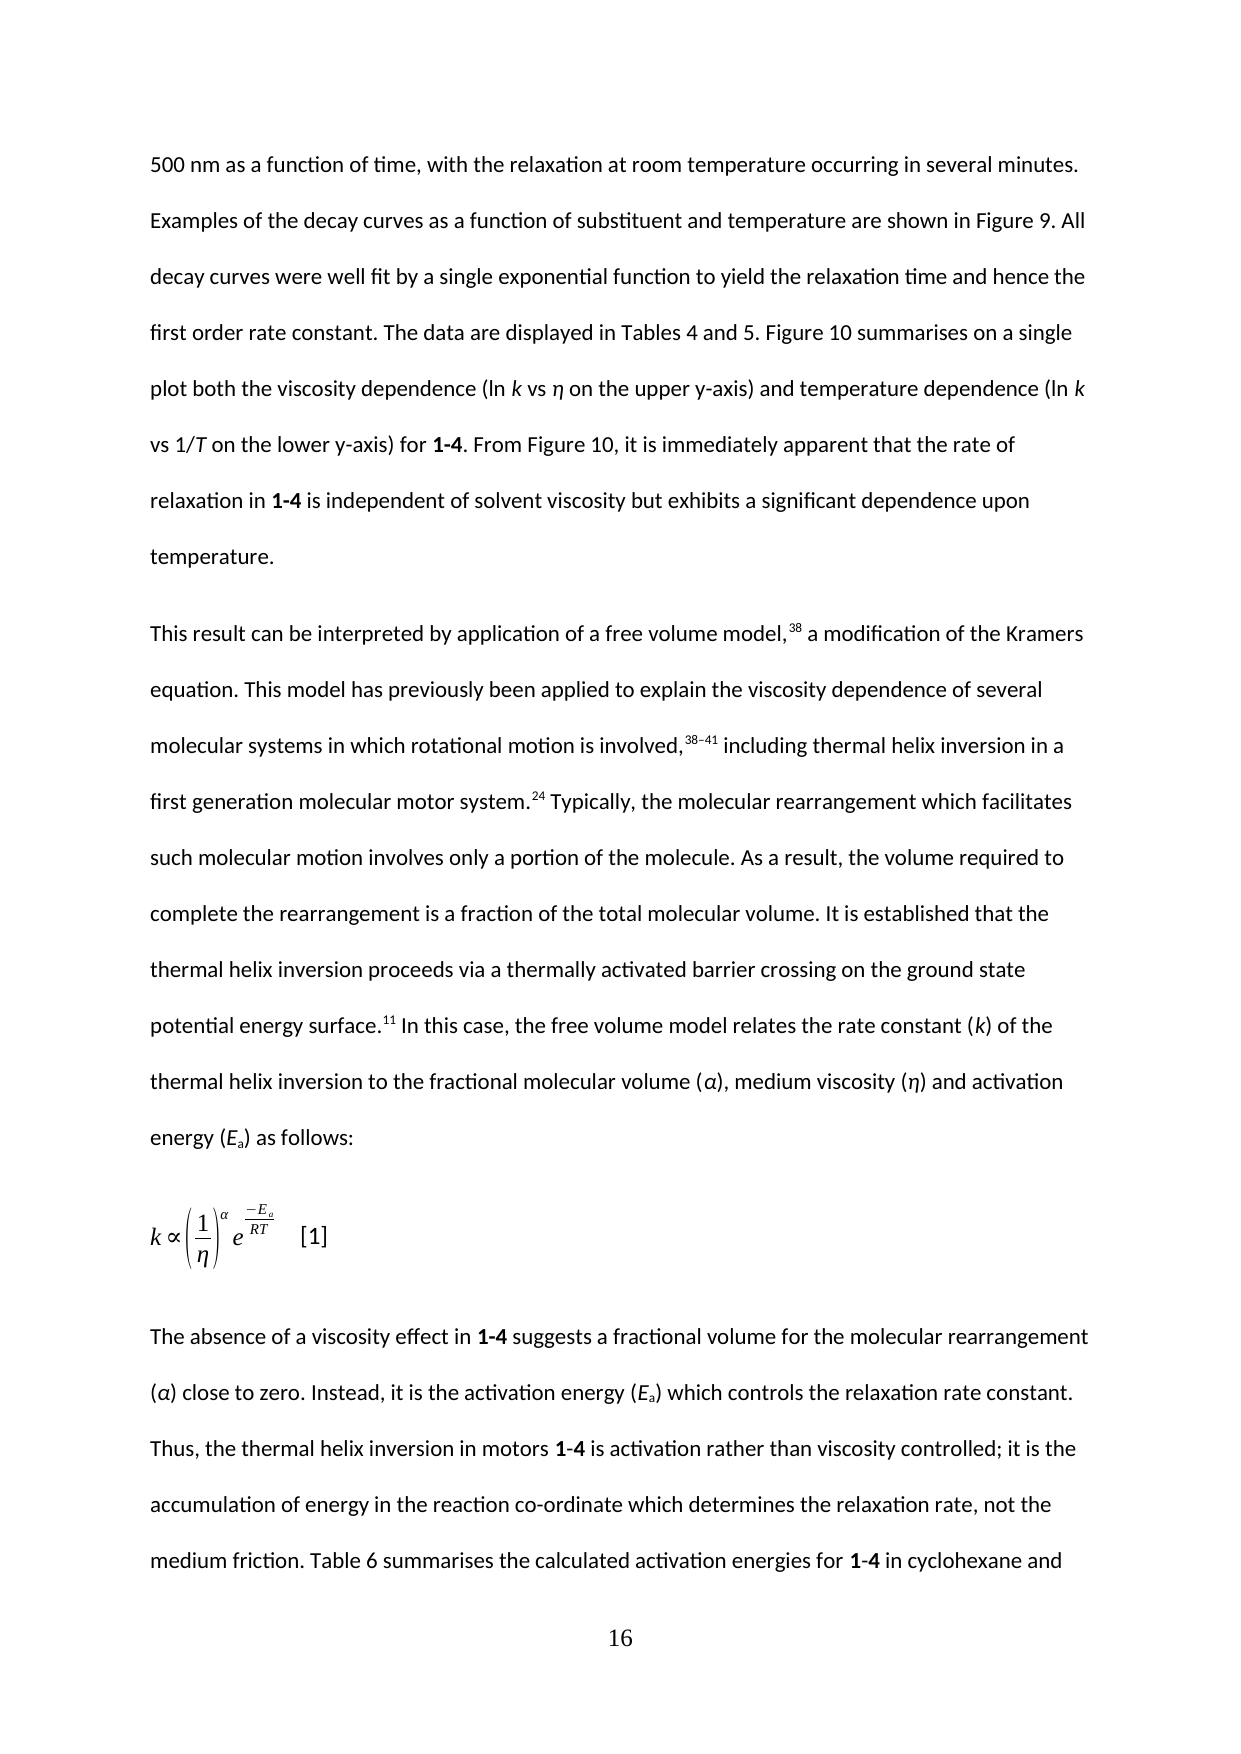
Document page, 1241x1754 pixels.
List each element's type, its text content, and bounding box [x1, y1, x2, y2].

text This result can be interpreted by application of a free volume model,38 a modification of the Kramers equation. This model has previously been applied to explain the viscosity dependence of several molecular systems in which rotational motion is involved,38–41 including thermal helix inversion in a first generation molecular motor system.24 Typically, the molecular rearrangement which facilitates such molecular motion involves only a portion of the molecule. As a result, the volume required to complete the rearrangement is a fraction of the total molecular volume. It is established that the thermal helix inversion proceeds via a thermally activated barrier crossing on the ground state potential energy surface.11 In this case, the free volume model relates the rate constant (k) of the thermal helix inversion to the fractional molecular volume (α), medium viscosity (η) and activation energy (Ea) as follows: [150, 619, 1090, 1152]
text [150, 1322, 1090, 1574]
text [1] [150, 1200, 1090, 1271]
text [150, 150, 1090, 570]
